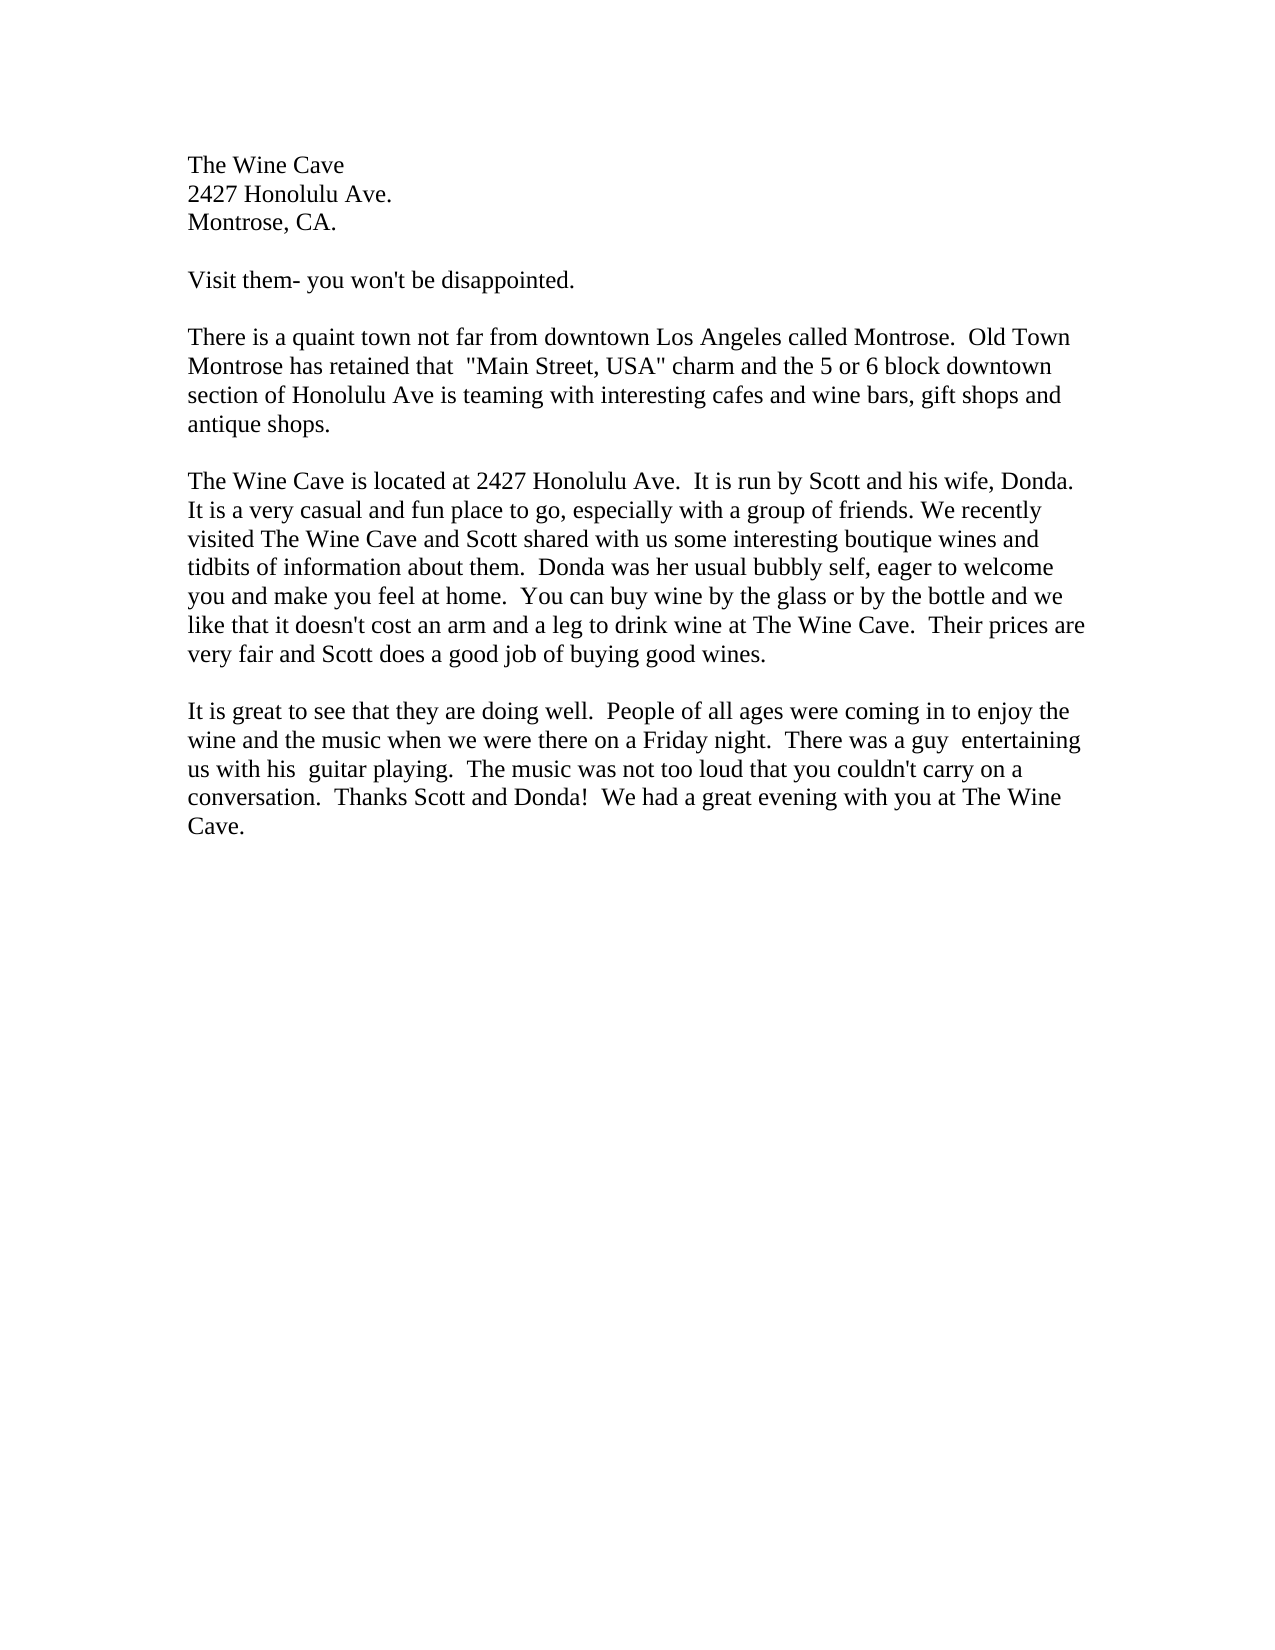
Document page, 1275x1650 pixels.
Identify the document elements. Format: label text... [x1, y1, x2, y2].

text It is great to see that they are doing well. People of all ages were coming in to enjoy the wine and the music when we were there on a Friday night. There was a guy entertaining us with his guitar playing. The music was not too loud that you couldn't carry on a conversation. Thanks Scott and Donda! We had a great evening with you at The Wine Cave. [187, 696, 1087, 840]
text 2427 Honolulu Ave. [187, 179, 1087, 207]
text There is a quaint town not far from downtown Los Angeles called Montrose. Old Town Montrose has retained that "Main Street, USA" charm and the 5 or 6 block downtown section of Honolulu Ave is teaming with interesting cafes and wine bars, gift shops and antique shops. [187, 322, 1087, 437]
text The Wine Cave is located at 2427 Honolulu Ave. It is run by Scott and his wife, Donda. It is a very casual and fun place to go, especially with a group of friends. We recently visited The Wine Cave and Scott shared with us some interesting boutique wines and tidbits of information about them. Donda was her usual bubbly self, eager to welcome you and make you feel at home. You can buy wine by the glass or by the bottle and we like that it doesn't cost an arm and a leg to drink wine at The Wine Cave. Their prices are very fair and Scott does a good job of buying good wines. [187, 466, 1087, 667]
text Montrose, CA. [187, 207, 1087, 236]
text The Wine Cave [187, 150, 1087, 179]
text Visit them- you won't be disappointed. [187, 265, 1087, 294]
